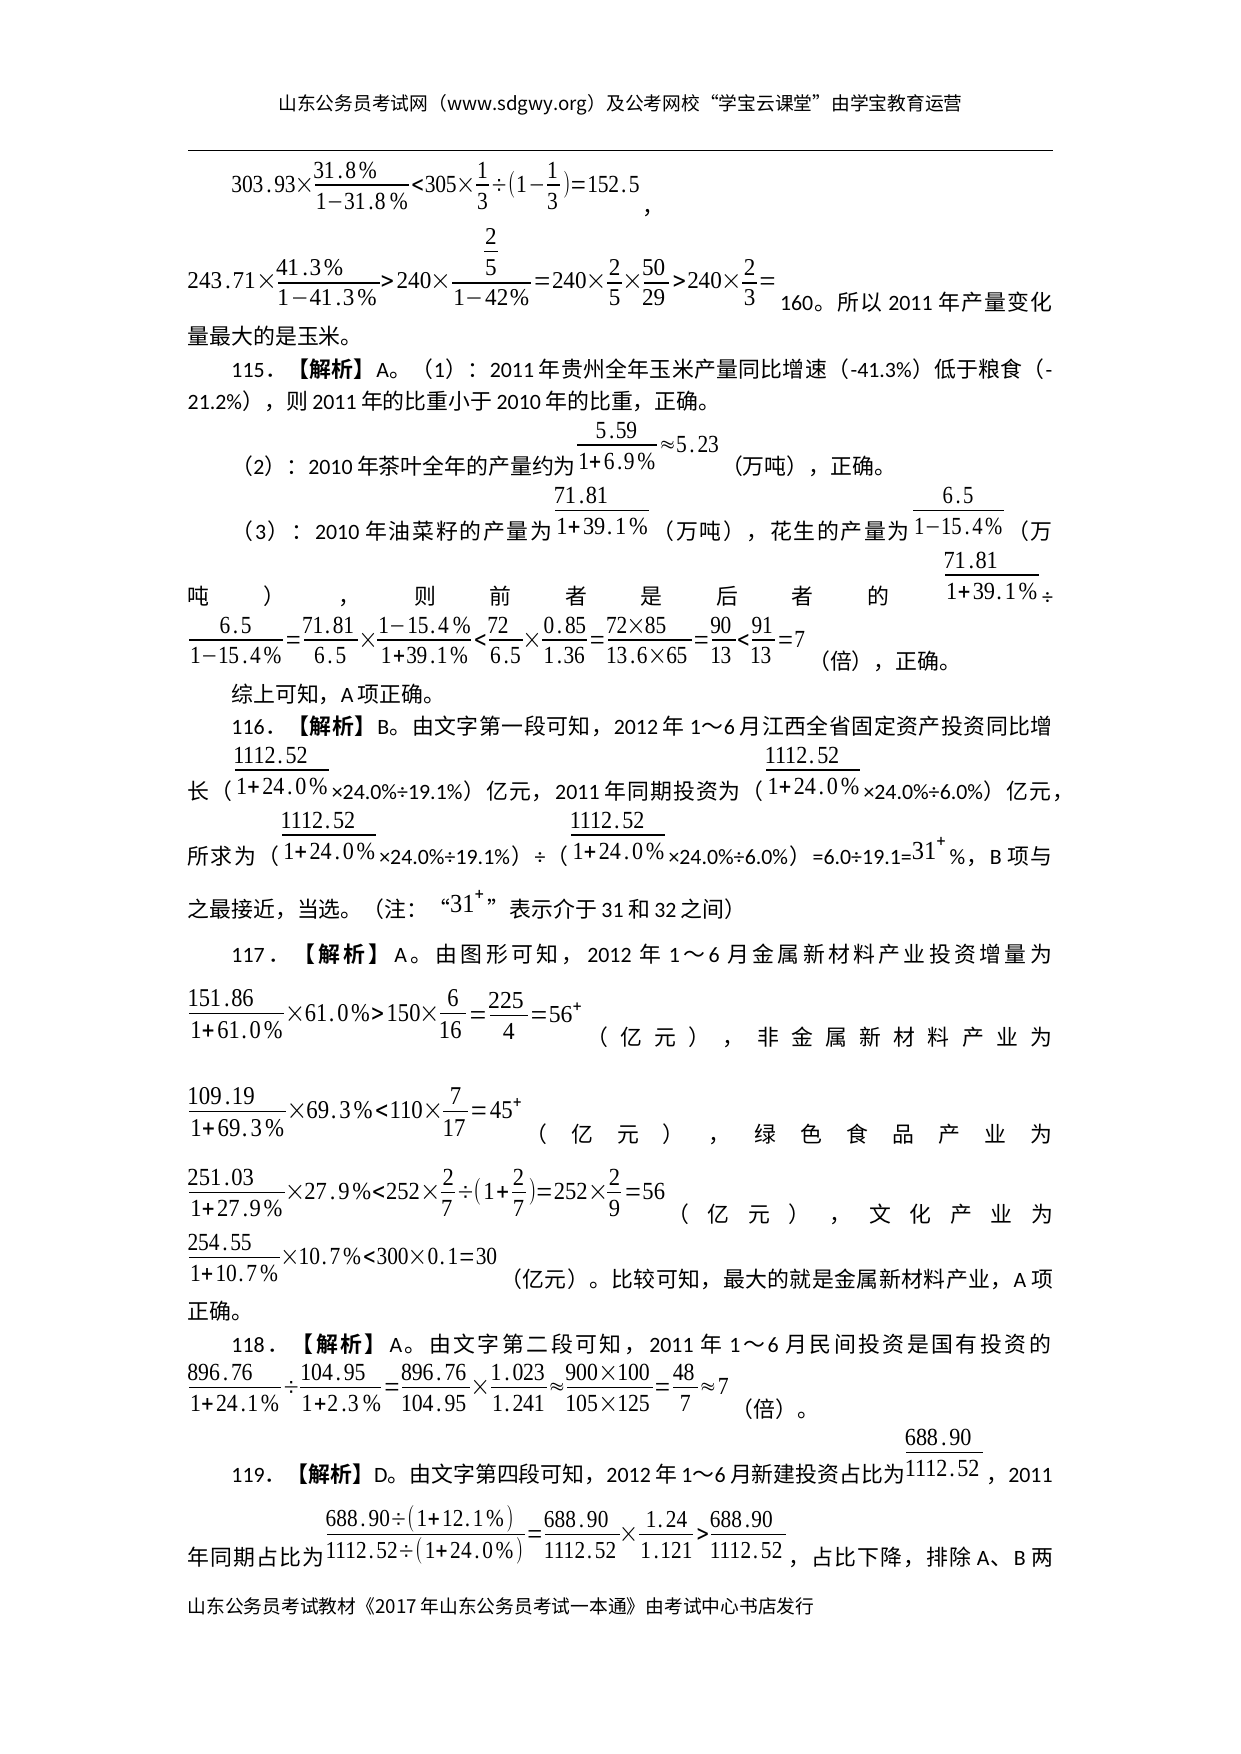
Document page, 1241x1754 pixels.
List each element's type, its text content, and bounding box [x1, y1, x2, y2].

text 118．【解析】A。由文字第二段可知，2011年1～6月民间投资是国有投资的（倍）。 [187, 1326, 1053, 1424]
text 116．【解析】B。由文字第一段可知，2012年1～6月江西全省固定资产投资同比增长（×24.0%÷19.1%）亿元，2011年同期投资为（×24.0%÷6.0%）亿元，所求为（×24.0%÷19.1%）÷（×24.0%÷6.0%）=6.0÷19.1=%，B项与之最接近，当选。（注：“”表示介于31和32之间） [187, 709, 1053, 936]
text 117．【解析】A。由图形可知，2012年1～6月金属新材料产业投资增量为（亿元），非金属新材料产业为（亿元），绿色食品产业为（亿元），文化产业为（亿元）。比较可知，最大的就是金属新材料产业，A项正确。 [187, 936, 1053, 1326]
text ，160。所以2011年产量变化量最大的是玉米。 [187, 156, 1053, 351]
text 综上可知，A项正确。 [187, 676, 1053, 709]
text （3）：2010年油菜籽的产量为（万吨），花生的产量为（万吨），则前者是后者的÷（倍），正确。 [187, 481, 1053, 676]
text （2）：2010年茶叶全年的产量约为（万吨），正确。 [187, 416, 1053, 481]
text 115．【解析】A。（1）：2011年贵州全年玉米产量同比增速（-41.3%）低于粮食（-21.2%），则2011年的比重小于2010年的比重，正确。 [187, 351, 1053, 416]
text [187, 1424, 1053, 1586]
